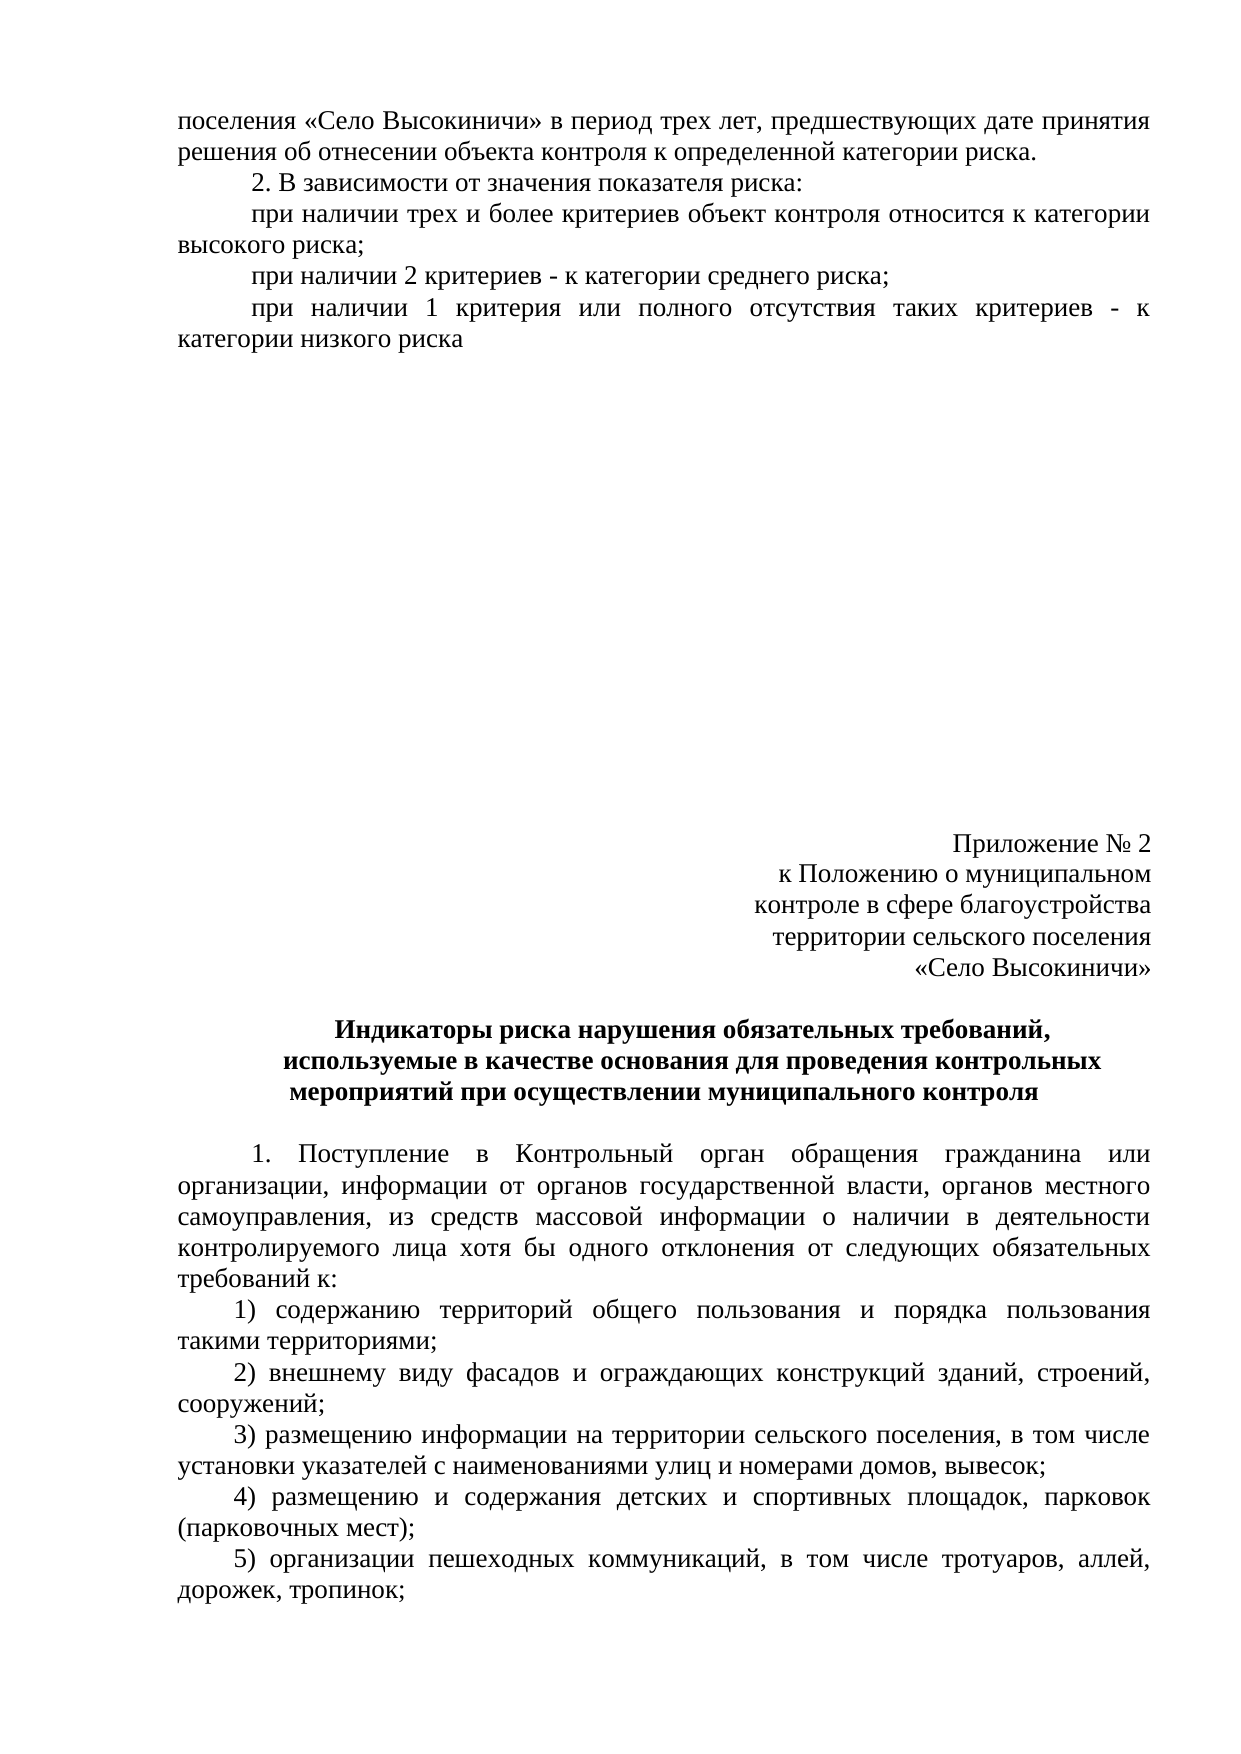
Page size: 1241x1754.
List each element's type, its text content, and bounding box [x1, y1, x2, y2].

text 4) размещению и содержания детских и спортивных площадок, парковок (парковочных мест); [177, 1480, 1152, 1542]
text контроле в сфере благоустройства [650, 888, 1152, 919]
text 1) содержанию территорий общего пользования и порядка пользования такими территориями; [177, 1293, 1152, 1356]
text используемые в качестве основания для проведения контрольных мероприятий при осуществлении муниципального контроля [177, 1044, 1152, 1106]
text при наличии трех и более критериев объект контроля относится к категории высокого риска; [177, 197, 1152, 259]
text 2) внешнему виду фасадов и ограждающих конструкций зданий, строений, сооружений; [177, 1356, 1152, 1418]
text Индикаторы риска нарушения обязательных требований, [177, 1013, 1152, 1044]
text при наличии 2 критериев - к категории среднего риска; [177, 259, 1152, 291]
text территории сельского поселения «Село Высокиничи» [650, 919, 1152, 982]
text 5) организации пешеходных коммуникаций, в том числе тротуаров, аллей, дорожек, тропинок; [177, 1542, 1152, 1605]
text Приложение № 2 [649, 832, 1152, 857]
text к Положению о муниципальном [650, 857, 1152, 888]
text 1. Поступление в Контрольный орган обращения гражданина или организации, информации от органов государственной власти, органов местного самоуправления, из средств массовой информации о наличии в деятельности контролируемого лица хотя бы одного отклонения от следующих обязательных требований к: [177, 1138, 1152, 1293]
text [177, 104, 1152, 166]
text при наличии 1 критерия или полного отсутствия таких критериев - к категории низкого риска [177, 291, 1152, 353]
text 3) размещению информации на территории сельского поселения, в том числе установки указателей с наименованиями улиц и номерами домов, вывесок; [177, 1418, 1152, 1480]
text 2. В зависимости от значения показателя риска: [177, 166, 1152, 197]
